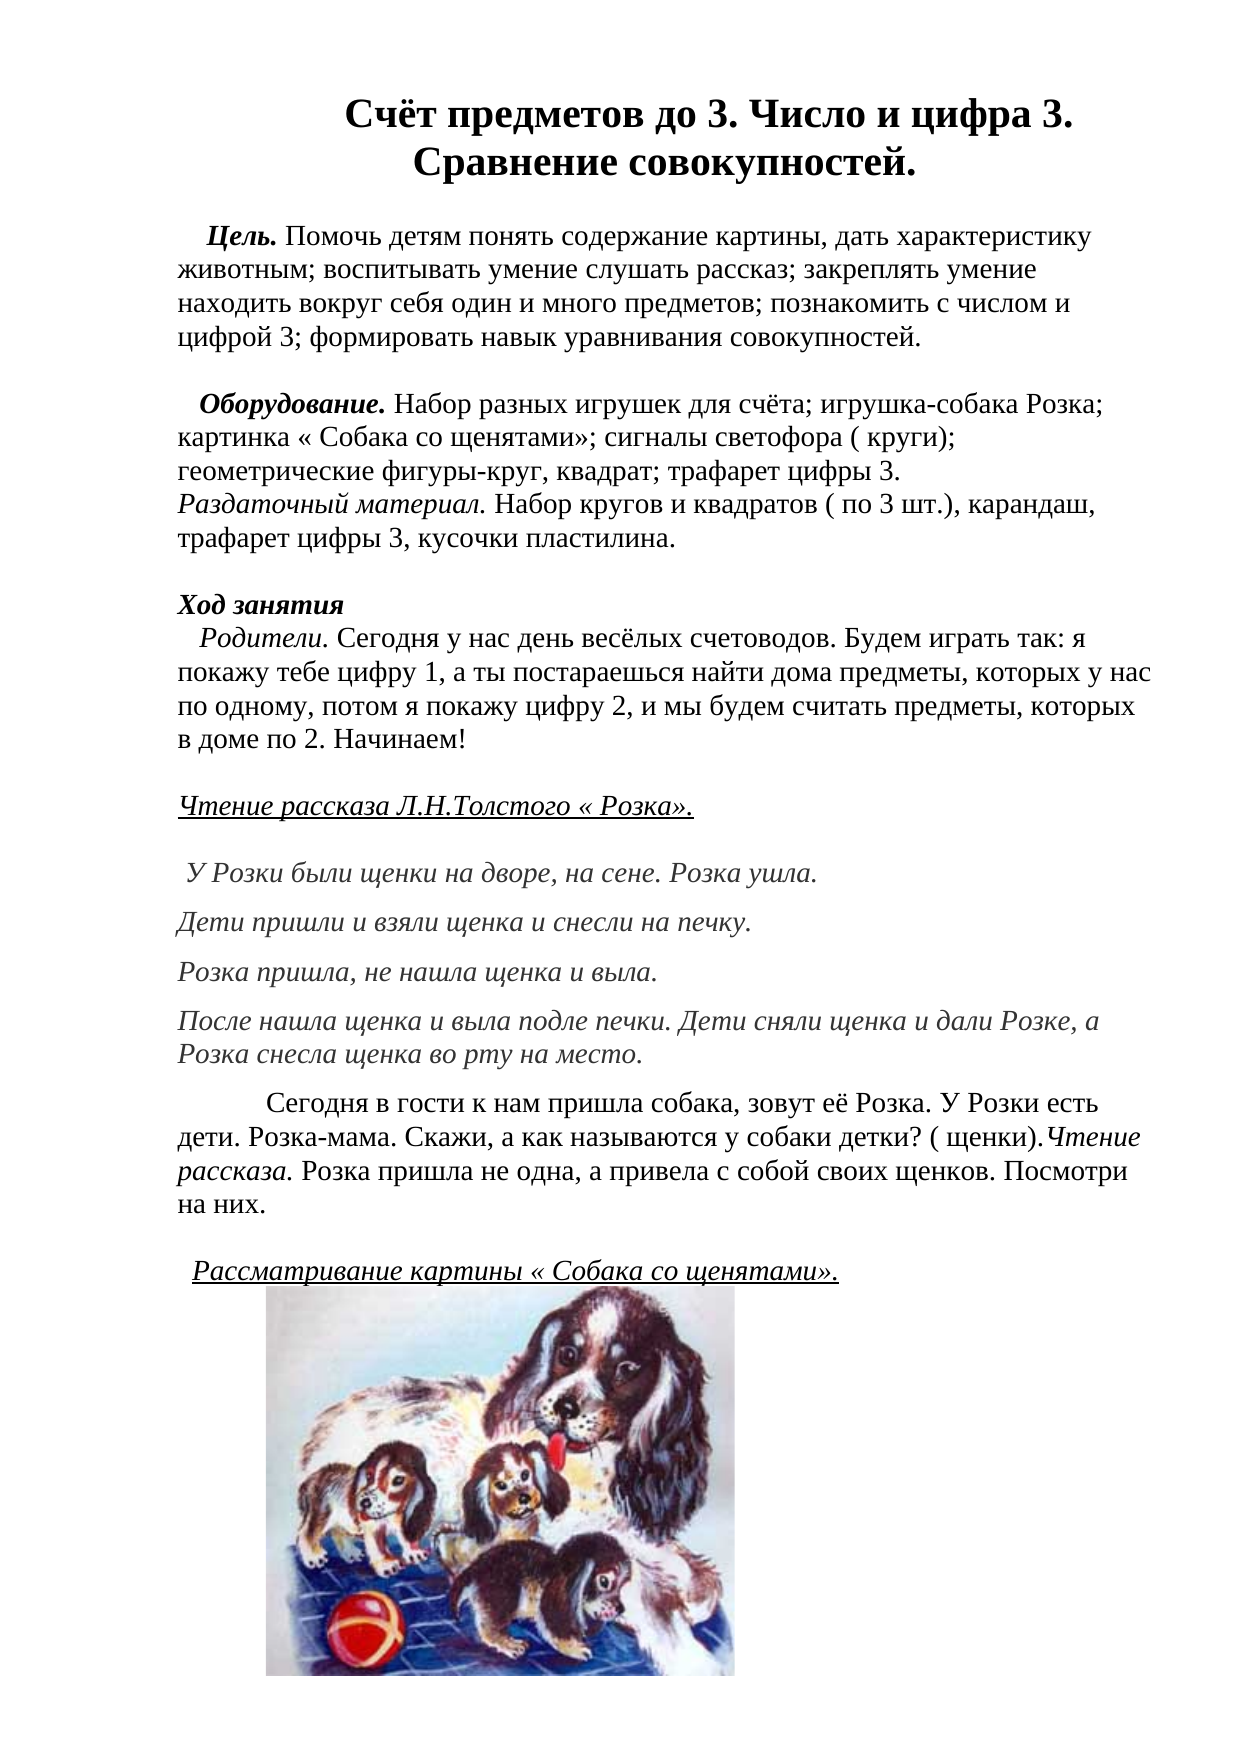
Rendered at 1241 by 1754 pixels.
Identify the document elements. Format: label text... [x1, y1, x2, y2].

picture [265, 1286, 735, 1676]
text Счёт предметов до 3. Число и цифра 3. Сравнение совокупностей. [177, 89, 1152, 184]
text У Розки были щенки на дворе, на сене. Розка ушла. [177, 855, 1152, 889]
text После нашла щенка и выла подле печки. Дети сняли щенка и дали Розке, а Розка снесла щенка во рту на место. [177, 1003, 1152, 1070]
text Чтение рассказа Л.Н.Толстого « Розка». [177, 788, 1152, 822]
text Оборудование. Набор разных игрушек для счёта; игрушка-собака Розка; картинка « Собака со щенятами»; сигналы светофора ( круги); геометрические фигуры-круг, квадрат; трафарет цифры 3. Раздаточный материал. Набор кругов и квадратов ( по 3 шт.), карандаш, трафарет цифры 3, кусочки пластилина. [177, 352, 1152, 553]
text Розка пришла, не нашла щенка и выла. [177, 954, 1152, 987]
text Цель. Помочь детям понять содержание картины, дать характеристику животным; воспитывать умение слушать рассказ; закреплять умение находить вокруг себя один и много предметов; познакомить с числом и цифрой 3; формировать навык уравнивания совокупностей. [177, 184, 1152, 352]
text Ход занятия Родители. Сегодня у нас день весёлых счетоводов. Будем играть так: я покажу тебе цифру 1, а ты постараешься найти дома предметы, которых у нас по одному, потом я покажу цифру 2, и мы будем считать предметы, которых в доме по 2. Начинаем! [177, 553, 1152, 755]
text Рассматривание картины « Собака со щенятами». [177, 1220, 1152, 1287]
text Дети пришли и взяли щенка и снесли на печку. [177, 904, 1152, 938]
text Сегодня в гости к нам пришла собака, зовут её Розка. У Розки есть дети. Розка-мама. Скажи, а как называются у собаки детки? ( щенки).Чтение рассказа. Розка пришла не одна, а привела с собой своих щенков. Посмотри на них. [177, 1086, 1152, 1220]
